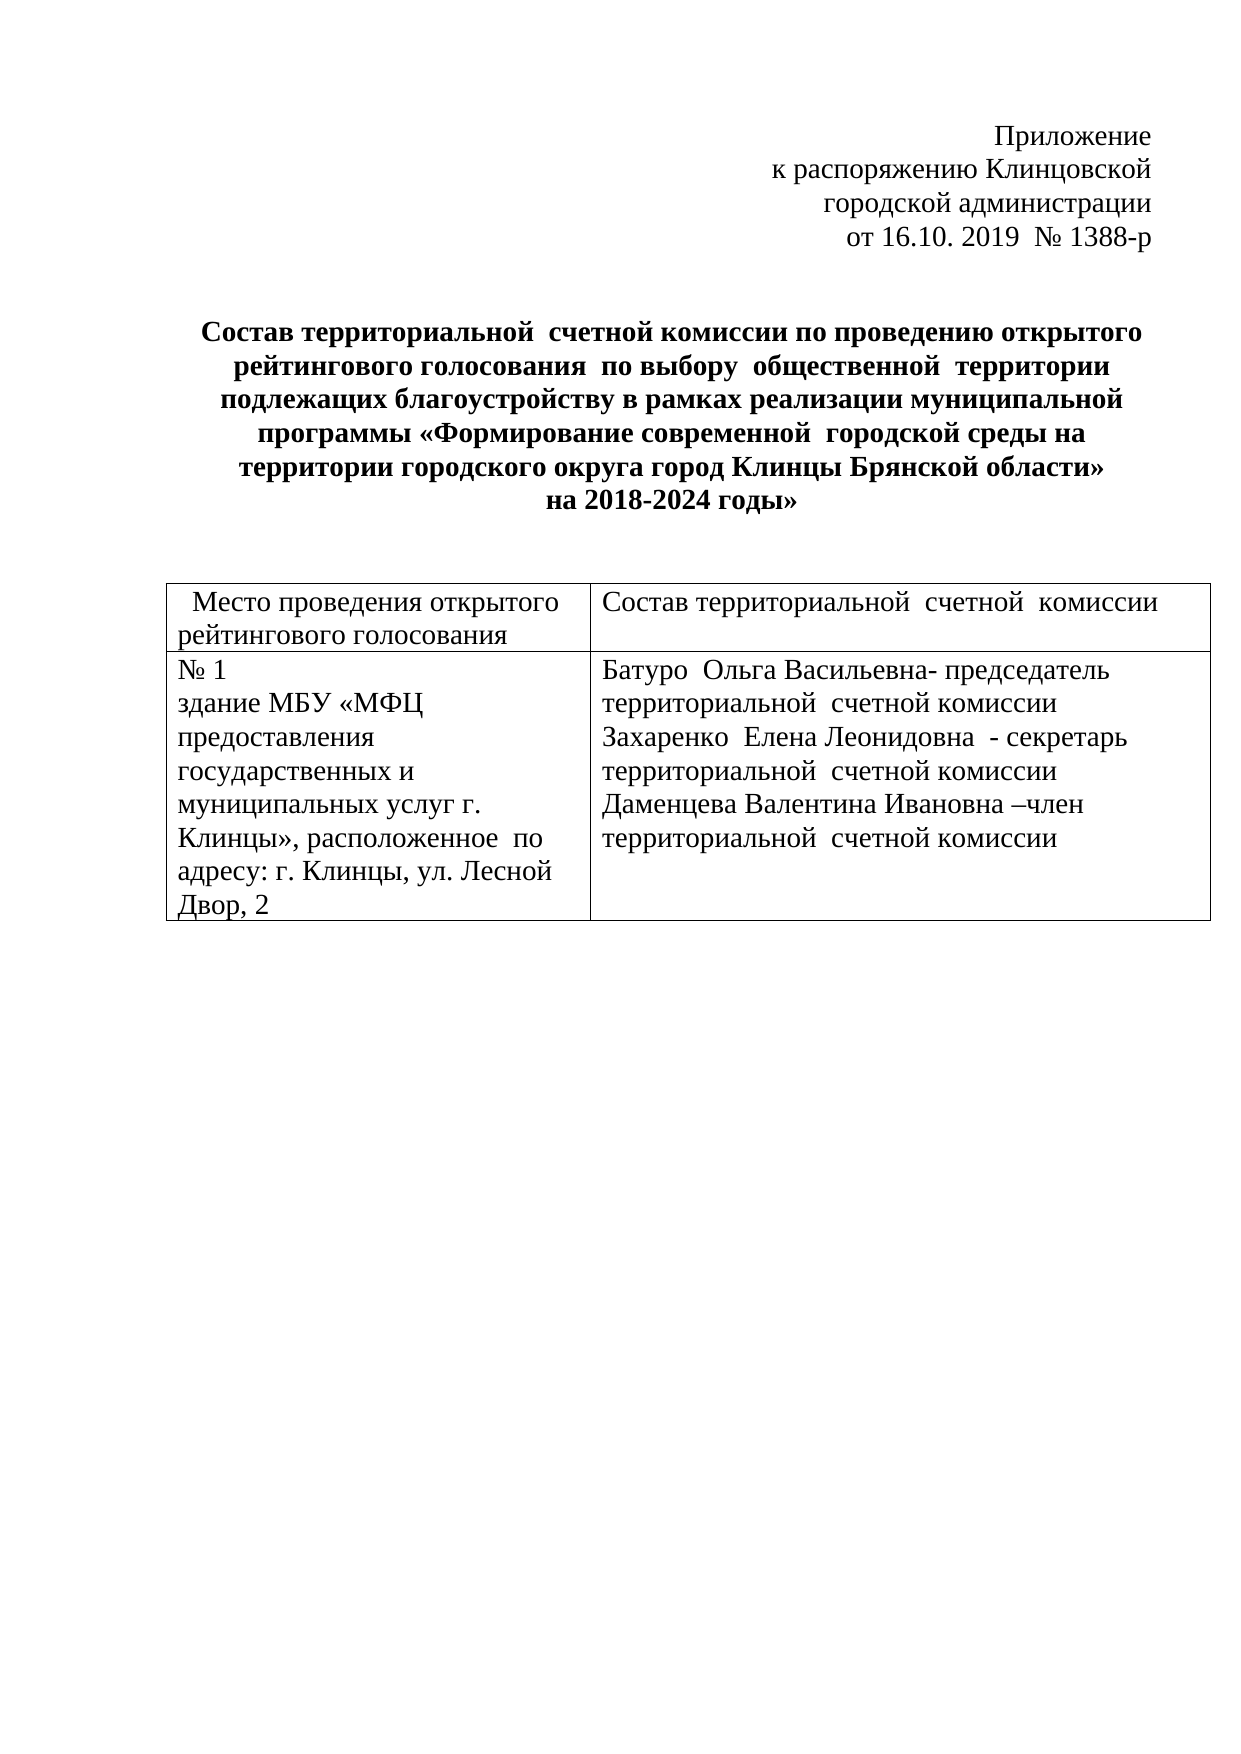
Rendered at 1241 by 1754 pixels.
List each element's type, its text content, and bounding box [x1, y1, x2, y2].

text Приложение [192, 118, 1152, 152]
table_cell № 1 здание МБУ «МФЦ предоставления государственных и муниципальных услуг г. Клинцы», расположенное по адресу: г. Клинцы, ул. Лесной Двор, 2 [167, 652, 590, 920]
text к распоряжению Клинцовской [192, 152, 1152, 185]
table_header Состав территориальной счетной комиссии [591, 584, 1210, 651]
table_header Место проведения открытого рейтингового голосования [167, 584, 590, 651]
text городской администрации [192, 185, 1152, 219]
text от 16.10. 2019 № 1388-р [192, 219, 1152, 252]
text на 2018-2024 годы» [192, 482, 1152, 516]
text Состав территориальной счетной комиссии по проведению открытого рейтингового голосования по выбору общественной территории подлежащих благоустройству в рамках реализации муниципальной программы «Формирование современной городской среды на территории городского округа город Клинцы Брянской области» [192, 314, 1152, 482]
table_cell Батуро Ольга Васильевна- председатель территориальной счетной комиссии Захаренко Елена Леонидовна - секретарь территориальной счетной комиссии Даменцева Валентина Ивановна –член территориальной счетной комиссии [591, 652, 1210, 920]
